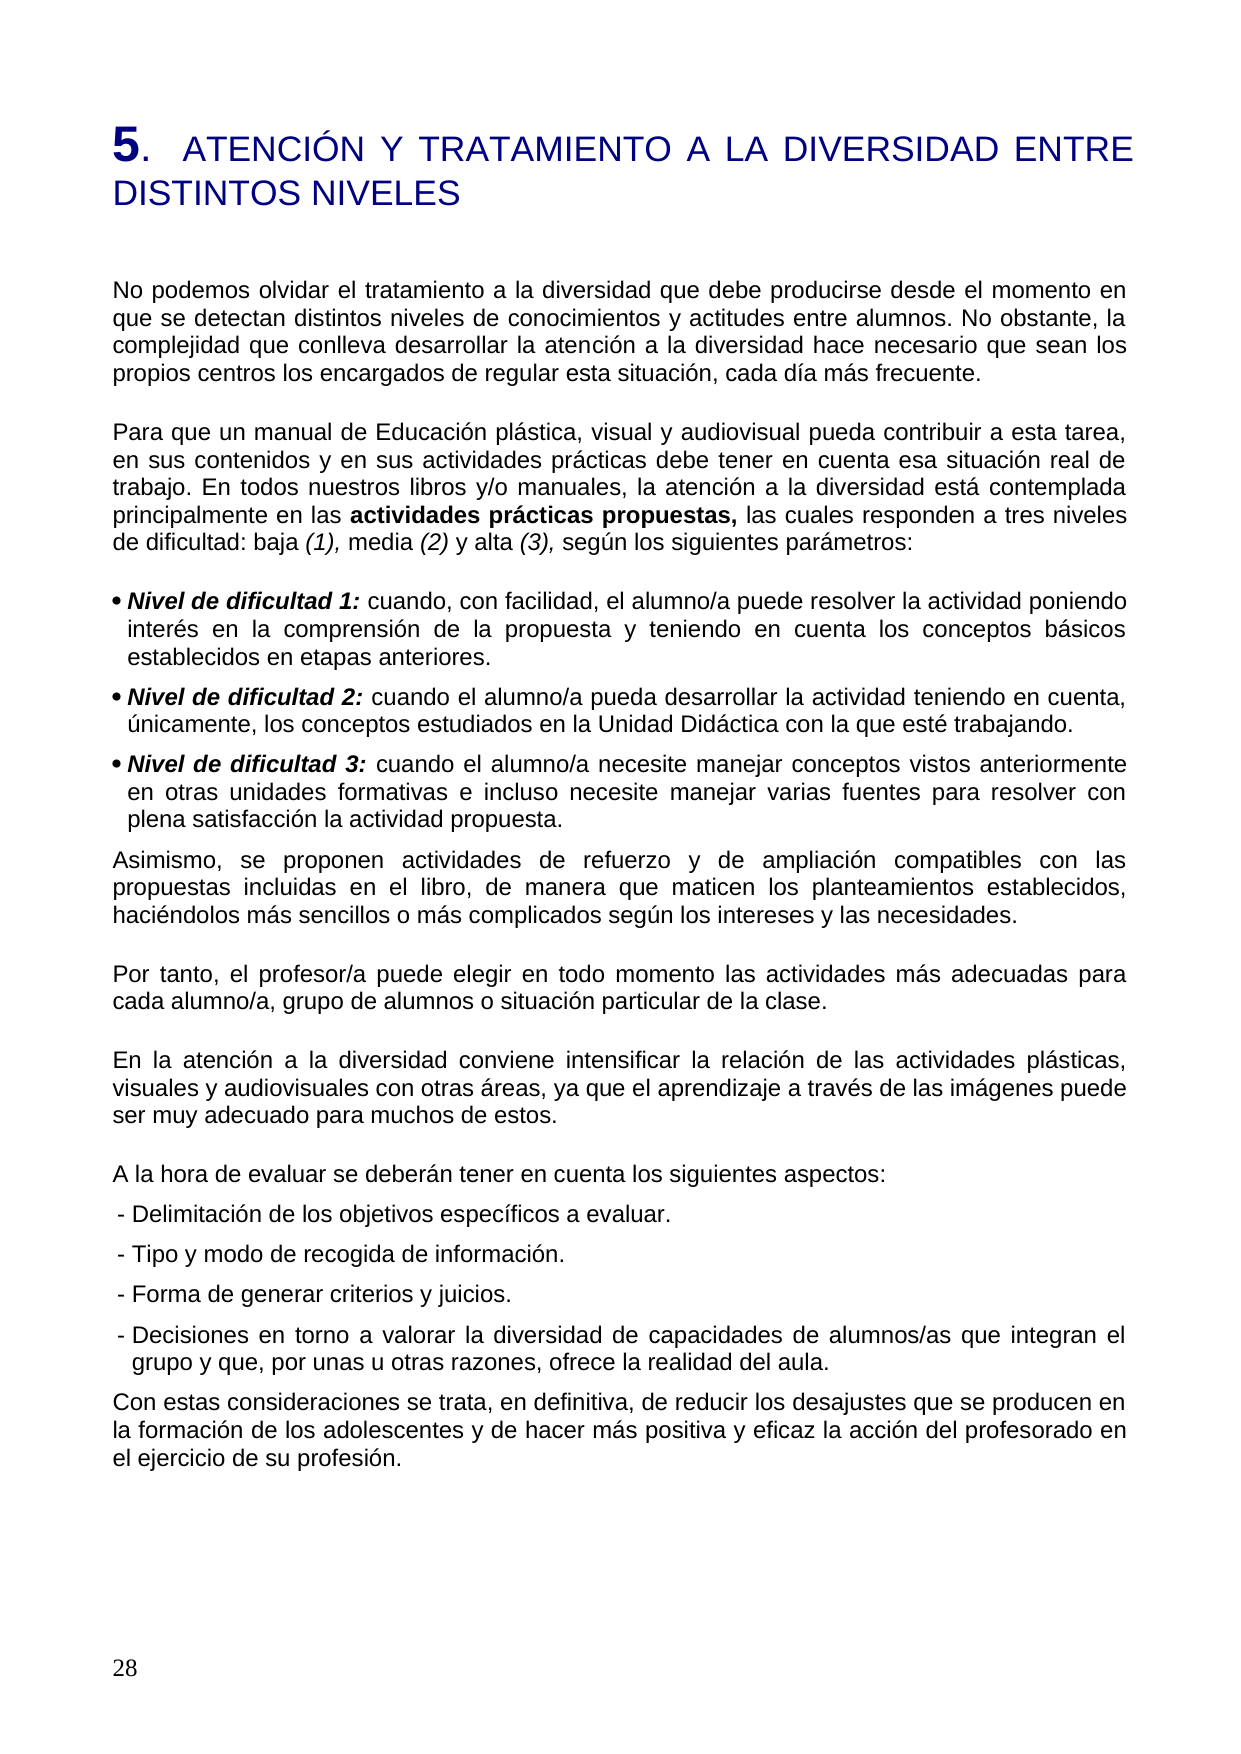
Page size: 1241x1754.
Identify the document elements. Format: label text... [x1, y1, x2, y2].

list Nivel de dificultad 2: cuando el alumno/a pueda desarrollar la actividad teniendo en cuenta, únicamente, los conceptos estudiados en la Unidad Didáctica con la que esté trabajando. [112, 682, 1128, 738]
list Nivel de dificultad 1: cuando, con facilidad, el alumno/a puede resolver la actividad poniendo interés en la comprensión de la propuesta y teniendo en cuenta los conceptos básicos establecidos en etapas anteriores. [112, 587, 1128, 670]
list Nivel de dificultad 3: cuando el alumno/a necesite manejar conceptos vistos anteriormente en otras unidades formativas e incluso necesite manejar varias fuentes para resolver con plena satisfacción la actividad propuesta. [112, 750, 1128, 833]
text Asimismo, se proponen actividades de refuerzo y de ampliación compatibles con las propuestas incluidas en el libro, de manera que maticen los planteamientos establecidos, haciéndolos más sencillos o más complicados según los intereses y las necesidades. [112, 846, 1128, 928]
list Decisiones en torno a valorar la diversidad de capacidades de alumnos/as que integran el grupo y que, por unas u otras razones, ofrece la realidad del aula. [117, 1321, 1128, 1376]
list Delimitación de los objetivos específicos a evaluar. [117, 1200, 1128, 1228]
text No podemos olvidar el tratamiento a la diversidad que debe producirse desde el momento en que se detectan distintos niveles de conocimientos y actitudes entre alumnos. No obstante, la complejidad que conlleva desarrollar la atención a la diversidad hace necesario que sean los propios centros los encargados de regular esta situación, cada día más frecuente. [112, 276, 1128, 387]
text A la hora de evaluar se deberán tener en cuenta los siguientes aspectos: [112, 1160, 1128, 1188]
text Por tanto, el profesor/a puede elegir en todo momento las actividades más adecuadas para cada alumno/a, grupo de alumnos o situación particular de la clase. [112, 959, 1128, 1015]
text Con estas consideraciones se trata, en definitiva, de reducir los desajustes que se producen en la formación de los adolescentes y de hacer más positiva y eficaz la acción del profesorado en el ejercicio de su profesión. [112, 1388, 1128, 1471]
text Para que un manual de Educación plástica, visual y audiovisual pueda contribuir a esta tarea, en sus contenidos y en sus actividades prácticas debe tener en cuenta esa situación real de trabajo. En todos nuestros libros y/o manuales, la atención a la diversidad está contemplada principalmente en las actividades prácticas propuestas, las cuales responden a tres niveles de dificultad: baja (1), media (2) y alta (3), según los siguientes parámetros: [112, 418, 1128, 556]
text En la atención a la diversidad conviene intensificar la relación de las actividades plásticas, visuales y audiovisuales con otras áreas, ya que el aprendizaje a través de las imágenes puede ser muy adecuado para muchos de estos. [112, 1046, 1128, 1129]
text 5. ATENCIÓN Y TRATAMIENTO A LA DIVERSIDAD ENTRE DISTINTOS NIVELES [112, 114, 1135, 213]
list Tipo y modo de recogida de información. [117, 1240, 1128, 1268]
list Forma de generar criterios y juicios. [117, 1280, 1128, 1308]
